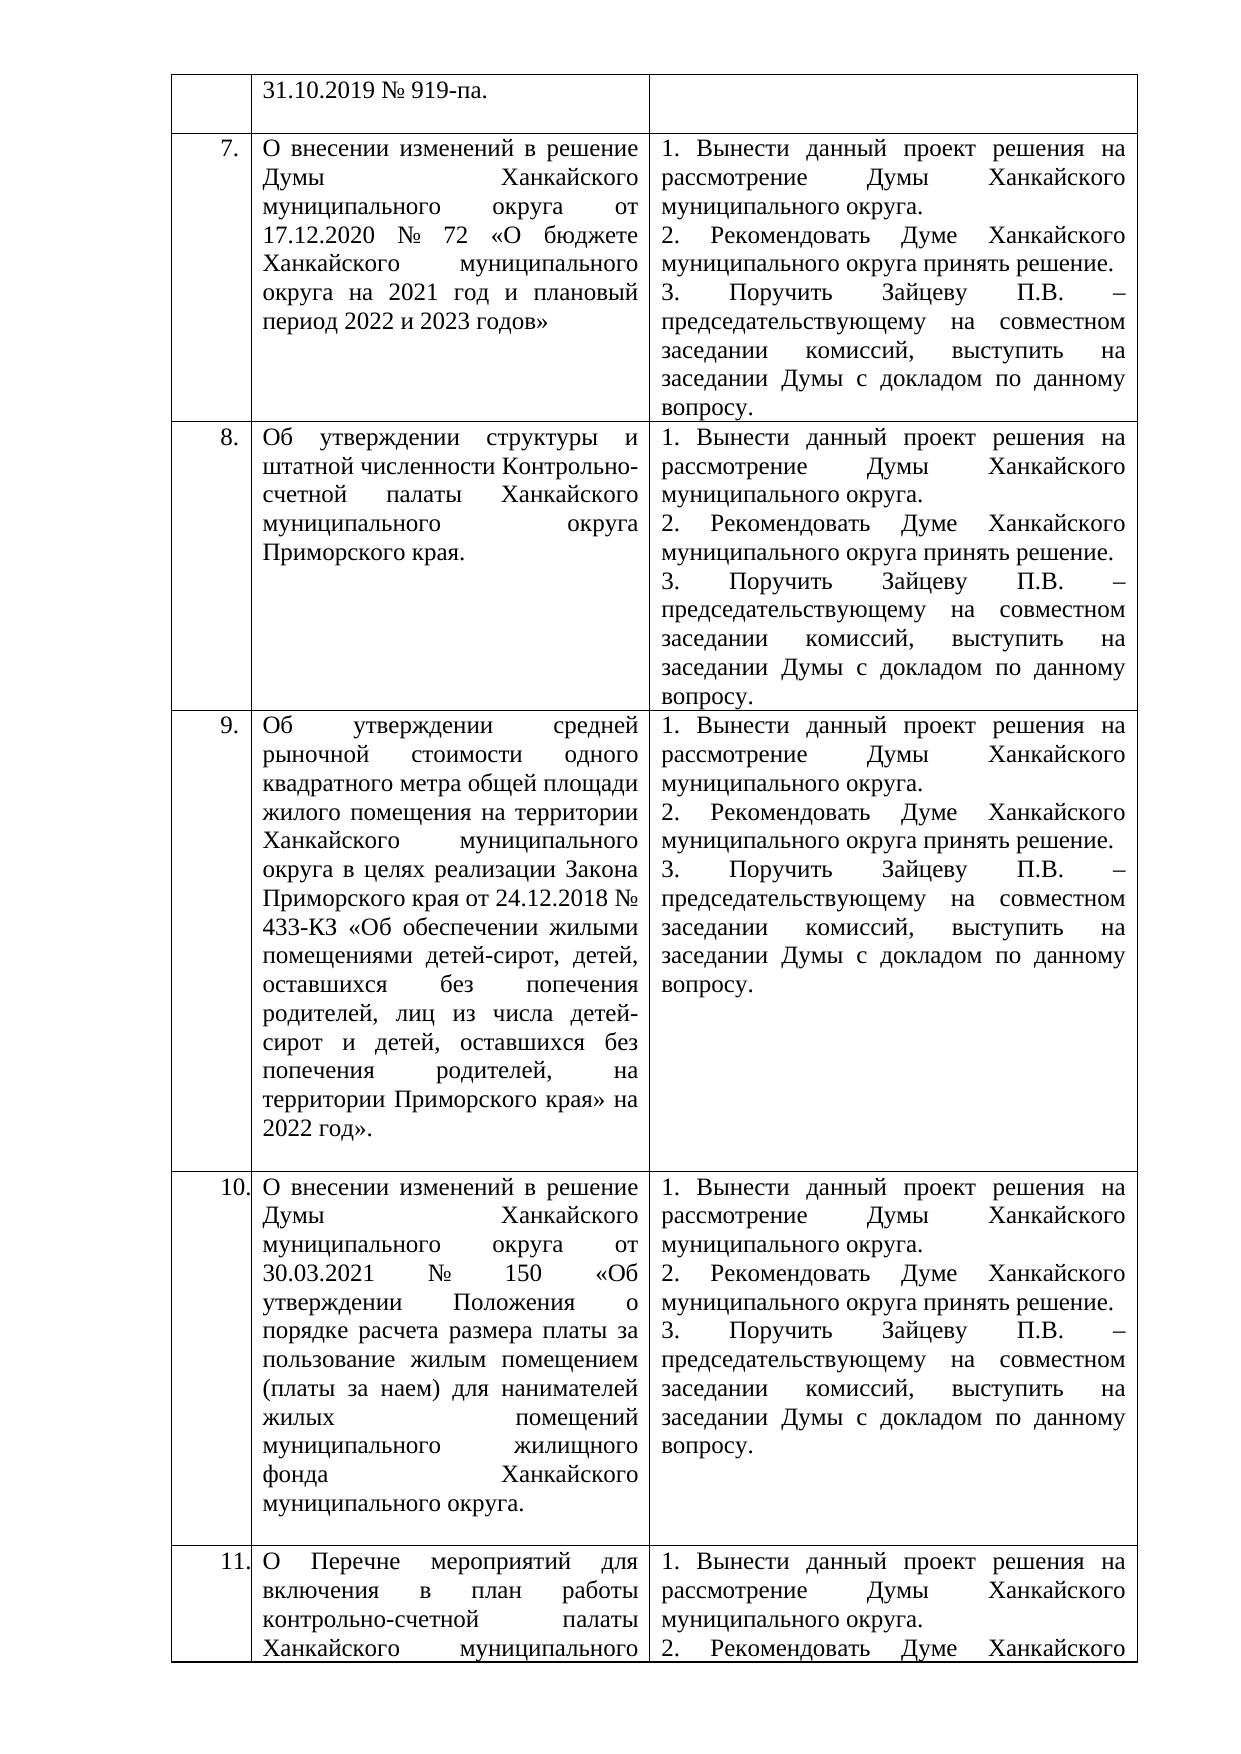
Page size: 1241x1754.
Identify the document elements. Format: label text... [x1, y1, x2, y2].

table_cell [172, 134, 251, 421]
table_cell [172, 75, 251, 132]
table_cell [172, 422, 251, 709]
table_cell [172, 711, 251, 1171]
table_cell [172, 1172, 251, 1545]
table_cell Об утверждении средней рыночной стоимости одного квадратного метра общей площади жилого помещения на территории Ханкайского муниципального округа в целях реализации Закона Приморского края от 24.12.2018 № 433-КЗ «Об обеспечении жилыми помещениями детей-сирот, детей, оставшихся без попечения родителей, лиц из числа детей-сирот и детей, оставшихся без попечения родителей, на территории Приморского края» на 2022 год». [252, 711, 649, 1171]
table_cell Об утверждении структуры и штатной численности Контрольно-счетной палаты Ханкайского муниципального округа Приморского края. [252, 422, 649, 709]
table_cell О внесении изменений в решение Думы Ханкайского муниципального округа от 30.03.2021 № 150 «Об утверждении Положения о порядке расчета размера платы за пользование жилым помещением (платы за наем) для нанимателей жилых помещений муниципального жилищного фонда Ханкайского муниципального округа. [252, 1172, 649, 1545]
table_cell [650, 75, 1137, 132]
table_cell [172, 1546, 251, 1661]
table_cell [650, 1546, 1137, 1661]
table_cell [252, 1546, 649, 1661]
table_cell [252, 75, 649, 132]
table_cell О внесении изменений в решение Думы Ханкайского муниципального округа от 17.12.2020 № 72 «О бюджете Ханкайского муниципального округа на 2021 год и плановый период 2022 и 2023 годов» [252, 134, 649, 421]
